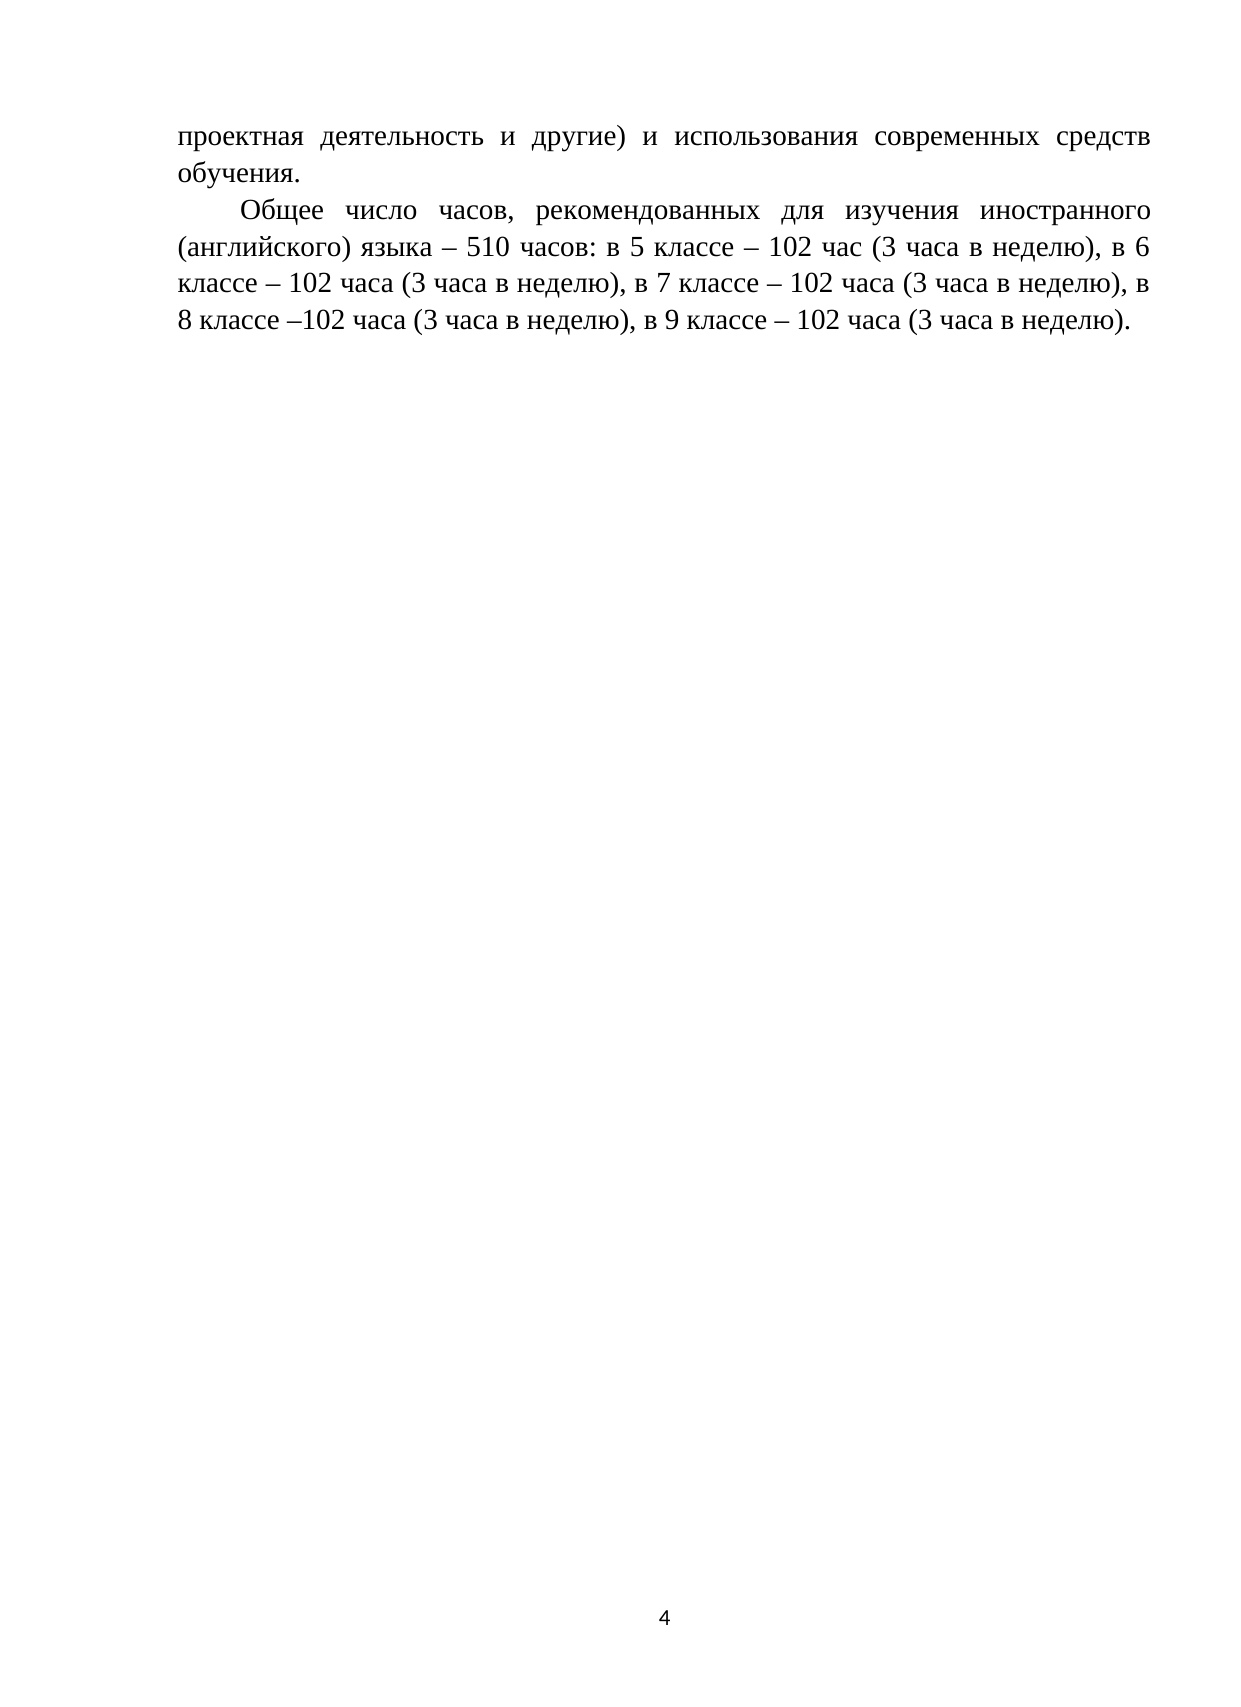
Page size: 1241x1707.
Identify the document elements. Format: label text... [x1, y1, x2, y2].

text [177, 118, 1152, 188]
text ‌Общее число часов, рекомендованных для изучения иностранного (английского) языка – 510 часов: в 5 классе – 102 час (3 часа в неделю), в 6 классе – 102 часа (3 часа в неделю), в 7 классе – 102 часа (3 часа в неделю), в 8 классе –102 часа (3 часа в неделю), в 9 классе – 102 часа (3 часа в неделю).‌ [177, 192, 1152, 336]
